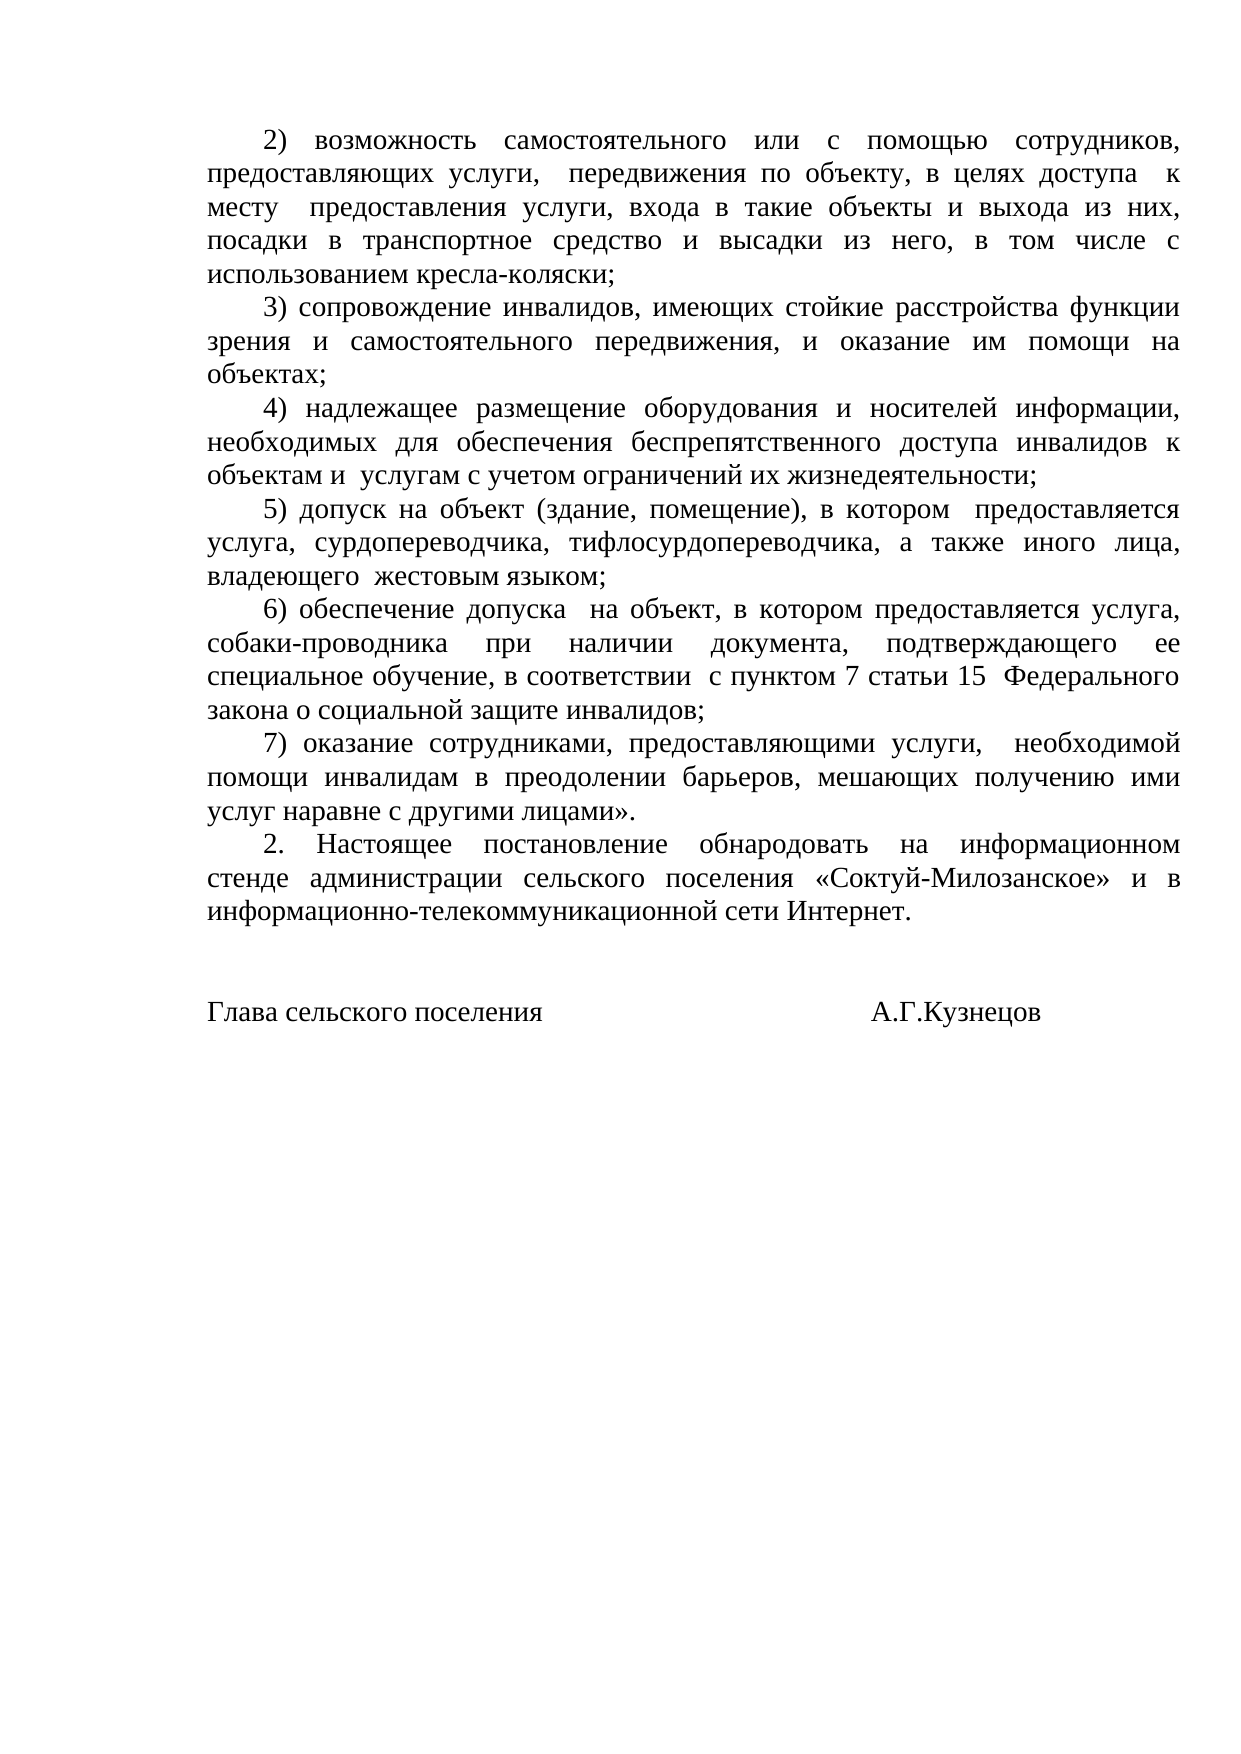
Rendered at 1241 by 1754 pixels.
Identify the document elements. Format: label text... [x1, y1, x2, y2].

text 5) допуск на объект (здание, помещение), в котором предоставляется услуга, сурдопереводчика, тифлосурдопереводчика, а также иного лица, владеющего жестовым языком; [207, 491, 1181, 591]
text 2) возможность самостоятельного или с помощью сотрудников, предоставляющих услуги, передвижения по объекту, в целях доступа к месту предоставления услуги, входа в такие объекты и выхода из них, посадки в транспортное средство и высадки из него, в том числе с использованием кресла-коляски; [207, 122, 1181, 289]
text Глава сельского поселения А.Г.Кузнецов [207, 994, 1181, 1027]
text 3) сопровождение инвалидов, имеющих стойкие расстройства функции зрения и самостоятельного передвижения, и оказание им помощи на объектах; [207, 289, 1181, 390]
text 6) обеспечение допуска на объект, в котором предоставляется услуга, собаки-проводника при наличии документа, подтверждающего ее специальное обучение, в соответствии с пунктом 7 статьи 15 Федерального закона о социальной защите инвалидов; [207, 591, 1181, 726]
text 4) надлежащее размещение оборудования и носителей информации, необходимых для обеспечения беспрепятственного доступа инвалидов к объектам и услугам с учетом ограничений их жизнедеятельности; [207, 390, 1181, 491]
text 2. Настоящее постановление обнародовать на информационном стенде администрации сельского поселения «Соктуй-Милозанское» и в информационно-телекоммуникационной сети Интернет. [207, 826, 1181, 927]
text 7) оказание сотрудниками, предоставляющими услуги, необходимой помощи инвалидам в преодолении барьеров, мешающих получению ими услуг наравне с другими лицами». [207, 726, 1181, 826]
